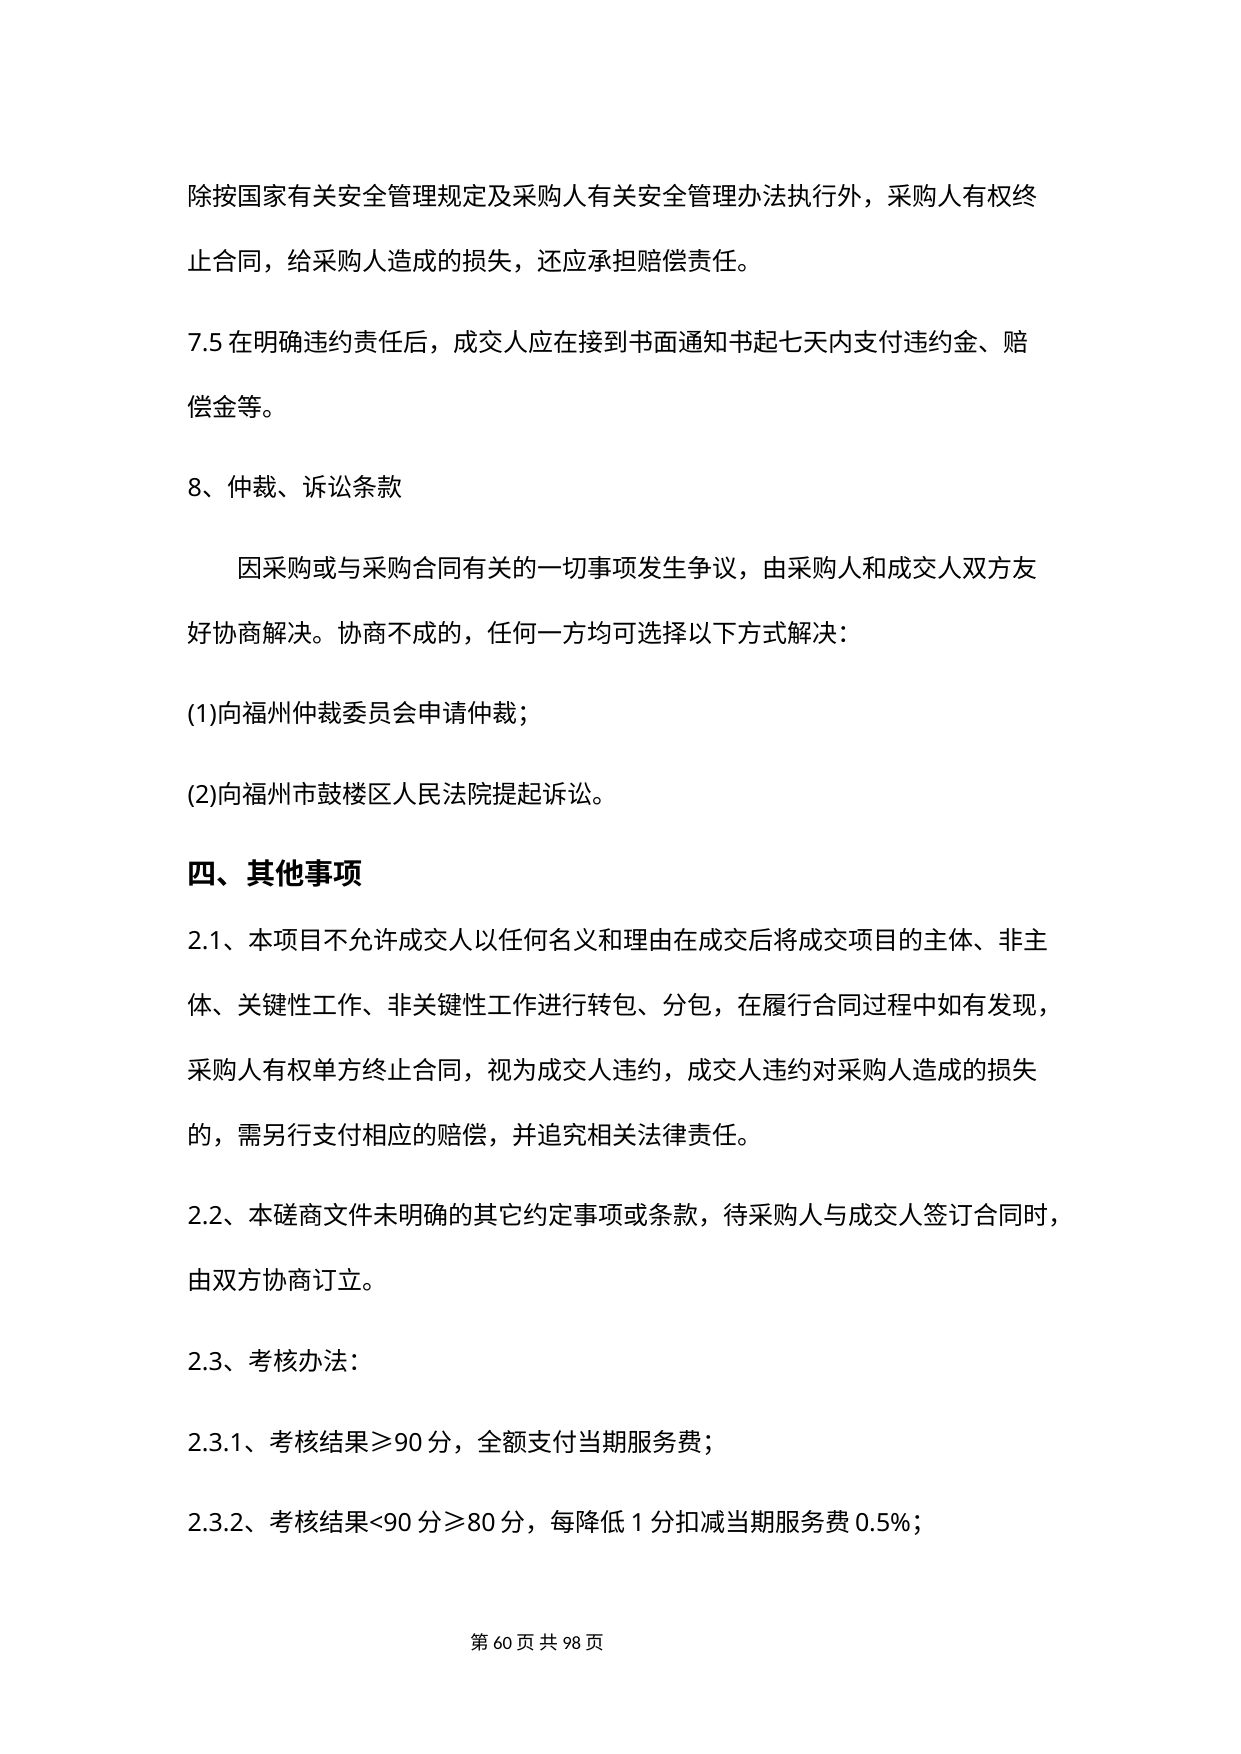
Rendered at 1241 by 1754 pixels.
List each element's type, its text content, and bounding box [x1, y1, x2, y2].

text 2.1、本项目不允许成交人以任何名义和理由在成交后将成交项目的主体、非主体、关键性工作、非关键性工作进行转包、分包，在履行合同过程中如有发现，采购人有权单方终止合同，视为成交人违约，成交人违约对采购人造成的损失的，需另行支付相应的赔偿，并追究相关法律责任。 [187, 906, 1053, 1166]
text 2.3.2、考核结果<90分≥80分，每降低1分扣减当期服务费0.5%； [187, 1488, 1053, 1553]
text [187, 162, 1053, 292]
text (2)向福州市鼓楼区人民法院提起诉讼。 [187, 760, 1053, 825]
text 8、仲裁、诉讼条款 [187, 453, 1053, 518]
text 四、其他事项 [187, 841, 1053, 906]
text 2.2、本磋商文件未明确的其它约定事项或条款，待采购人与成交人签订合同时，由双方协商订立。 [187, 1181, 1053, 1311]
text 因采购或与采购合同有关的一切事项发生争议，由采购人和成交人双方友好协商解决。协商不成的，任何一方均可选择以下方式解决： [187, 534, 1053, 664]
text 2.3、考核办法： [187, 1327, 1053, 1392]
text (1)向福州仲裁委员会申请仲裁； [187, 679, 1053, 744]
text 7.5在明确违约责任后，成交人应在接到书面通知书起七天内支付违约金、赔偿金等。 [187, 308, 1053, 438]
text 2.3.1、考核结果≥90分，全额支付当期服务费； [187, 1408, 1053, 1473]
